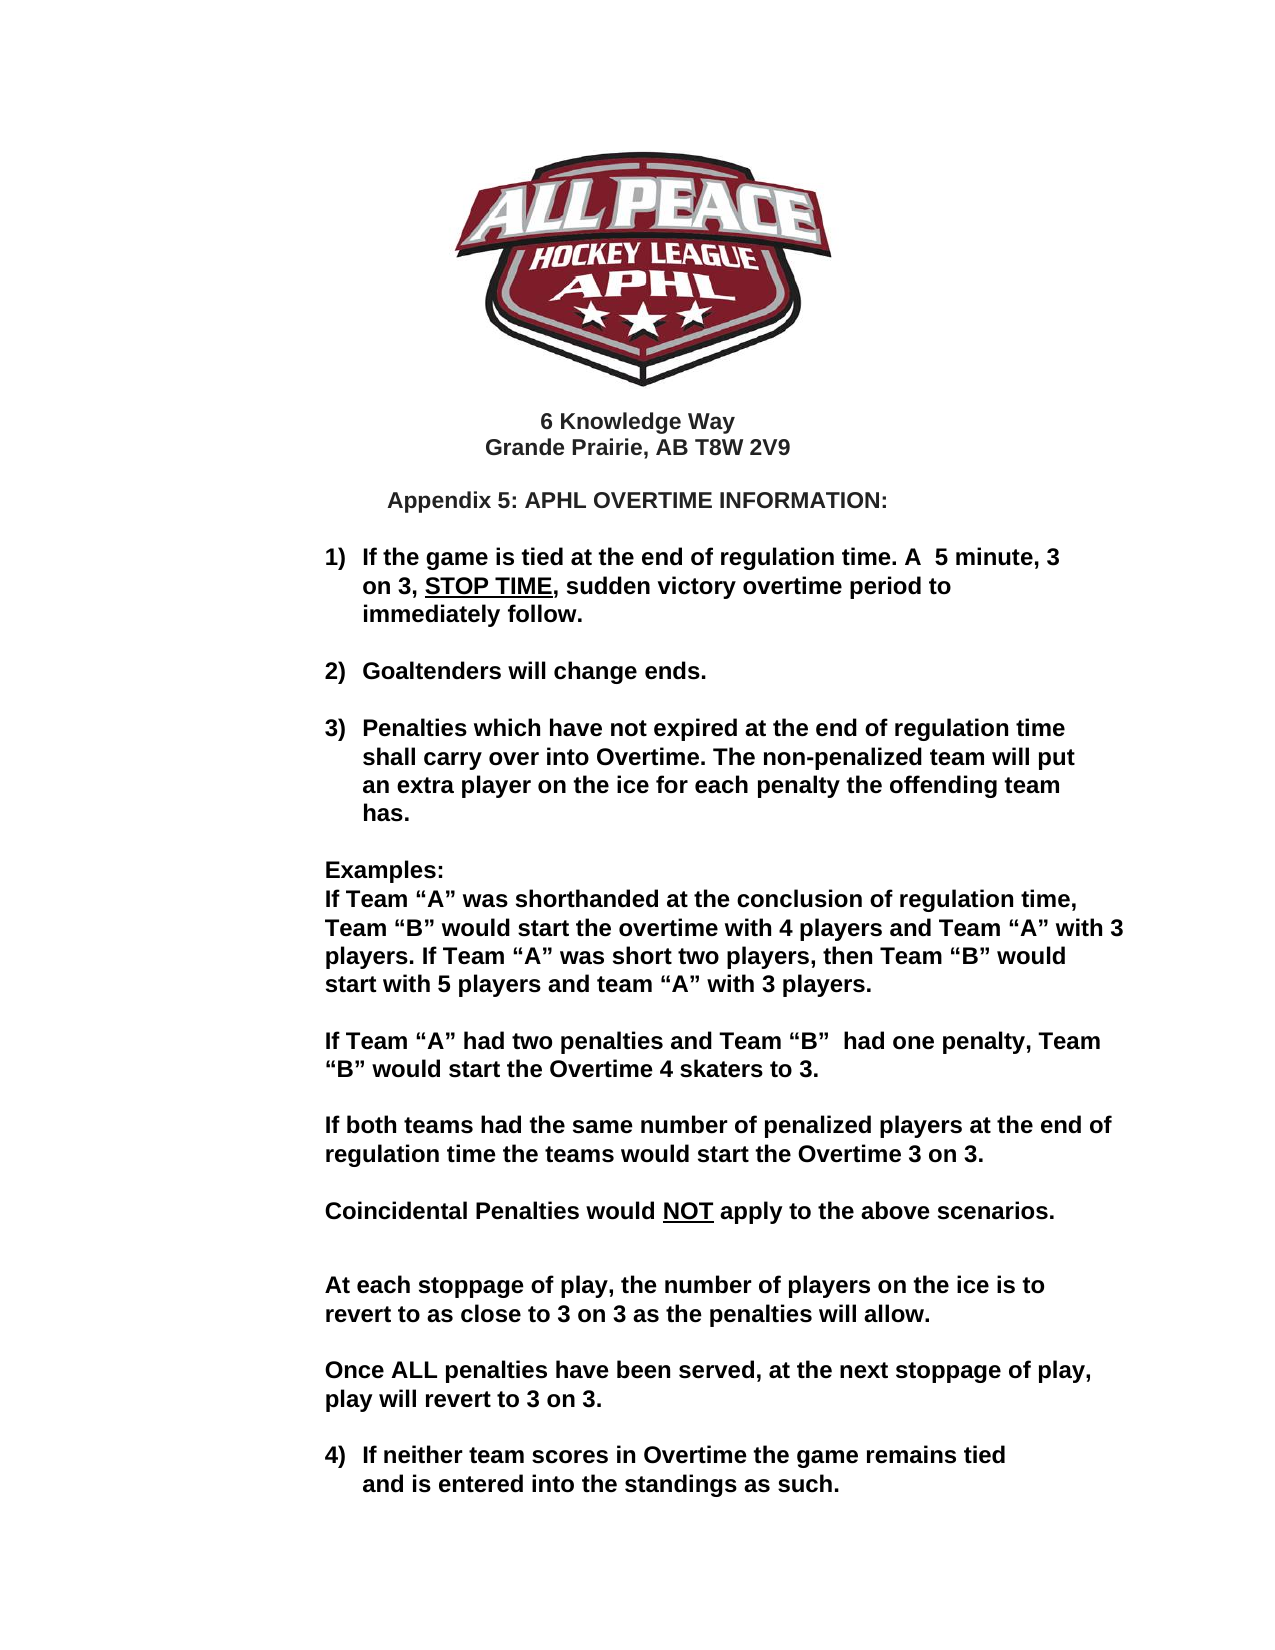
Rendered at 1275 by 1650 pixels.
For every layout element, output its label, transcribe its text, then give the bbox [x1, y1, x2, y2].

text If Team “A” had two penalties and Team “B” had one penalty, Team “B” would start the Overtime 4 skaters to 3. [324, 1027, 1125, 1082]
text Once ALL penalties have been served, at the next stoppage of play, play will revert to 3 on 3. [324, 1356, 1103, 1412]
picture [435, 150, 841, 389]
text If Team “A” was shorthanded at the conclusion of regulation time, Team “B” would start the overtime with 4 players and Team “A” with 3 players. If Team “A” was short two players, then Team “B” would start with 5 players and team “A” with 3 players. [324, 885, 1125, 998]
list If neither team scores in Overtime the game remains tied and is entered into the standings as such. [324, 1441, 1043, 1497]
text If both teams had the same number of penalized players at the end of regulation time the teams would start the Overtime 3 on 3. [324, 1111, 1125, 1167]
list Goaltenders will change ends. [324, 657, 1125, 685]
text 6 Knowledge Way [150, 408, 1125, 434]
text Examples: [324, 856, 1125, 884]
list Penalties which have not expired at the end of regulation time shall carry over into Overtime. The non-penalized team will put an extra player on the ice for each penalty the offending team has. [324, 714, 1105, 827]
text At each stoppage of play, the number of players on the ice is to revert to as close to 3 on 3 as the penalties will allow. [324, 1271, 1103, 1327]
text Coincidental Penalties would NOT apply to the above scenarios. [324, 1197, 1125, 1224]
text Grande Prairie, AB T8W 2V9 [150, 434, 1125, 460]
text Appendix 5: APHL OVERTIME INFORMATION: [150, 487, 1125, 513]
list If the game is tied at the end of regulation time. A 5 minute, 3 on 3, STOP TIME, sudden victory overtime period to immediately follow. [324, 543, 1061, 627]
